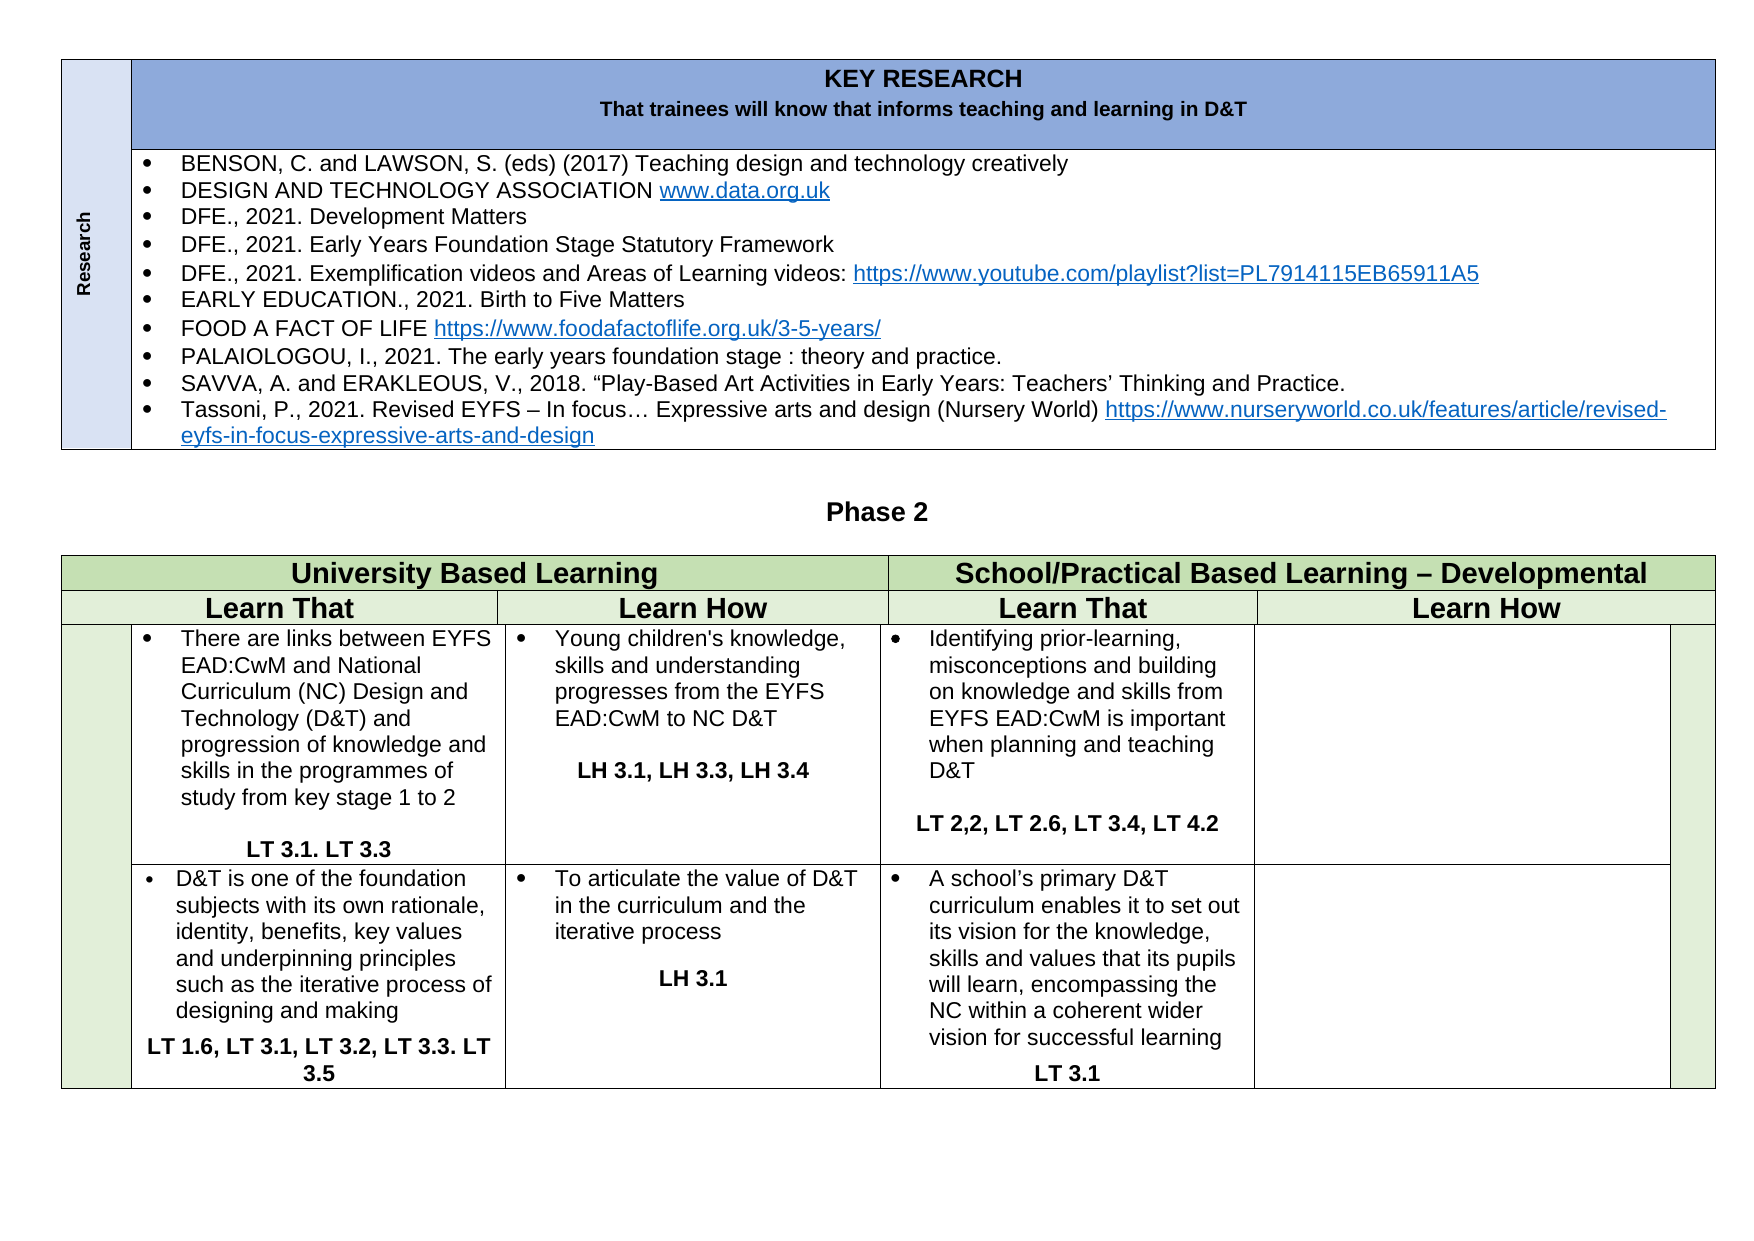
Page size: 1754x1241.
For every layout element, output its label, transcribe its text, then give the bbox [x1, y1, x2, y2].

table_header School/Practical Based Learning – Developmental [889, 556, 1715, 590]
table_cell A school’s primary D&T curriculum enables it to set out its vision for the knowledge, skills and values that its pupils will learn, encompassing the NC within a coherent wider vision for successful learning LT 3.1 [881, 865, 1254, 1088]
table_header Research [62, 60, 131, 448]
table_cell BENSON, C. and LAWSON, S. (eds) (2017) Teaching design and technology creatively DESIGN AND TECHNOLOGY ASSOCIATION www.data.org.uk DFE., 2021. Development Matters DFE., 2021. Early Years Foundation Stage Statutory Framework DFE., 2021. Exemplification videos and Areas of Learning videos: https://www.youtube.com/playlist?list=PL7914115EB65911A5 EARLY EDUCATION., 2021. Birth to Five Matters FOOD A FACT OF LIFE https://www.foodafactoflife.org.uk/3-5-years/ PALAIOLOGOU, I., 2021. The early years foundation stage : theory and practice. SAVVA, A. and ERAKLEOUS, V., 2018. “Play-Based Art Activities in Early Years: Teachers’ Thinking and Practice. Tassoni, P., 2021. Revised EYFS – In focus… Expressive arts and design (Nursery World) https://www.nurseryworld.co.uk/features/article/revised-eyfs-in-focus-expressive-arts-and-design [132, 150, 1715, 448]
table_cell [1255, 865, 1670, 1088]
table_cell Learn That [889, 591, 1257, 624]
subtitle Phase 2 [150, 496, 1604, 528]
table_cell Learn How [498, 591, 888, 624]
table_cell Young children's knowledge, skills and understanding progresses from the EYFS EAD:CwM to NC D&T LH 3.1, LH 3.3, LH 3.4 [506, 625, 880, 864]
table_header KEY RESEARCH That trainees will know that informs teaching and learning in D&T [132, 60, 1715, 149]
table_cell [1255, 625, 1670, 864]
table_cell D&T is one of the foundation subjects with its own rationale, identity, benefits, key values and underpinning principles such as the iterative process of designing and making LT 1.6, LT 3.1, LT 3.2, LT 3.3. LT 3.5 [132, 865, 505, 1088]
table_header University Based Learning [62, 556, 888, 590]
table_cell Learn That [62, 591, 497, 624]
table_cell To articulate the value of D&T in the curriculum and the iterative process LH 3.1 [506, 865, 880, 1088]
table_cell [62, 625, 131, 1088]
table_cell Identifying prior-learning, misconceptions and building on knowledge and skills from EYFS EAD:CwM is important when planning and teaching D&T LT 2,2, LT 2.6, LT 3.4, LT 4.2 [881, 625, 1254, 864]
table_cell [1671, 625, 1715, 1088]
table_cell There are links between EYFS EAD:CwM and National Curriculum (NC) Design and Technology (D&T) and progression of knowledge and skills in the programmes of study from key stage 1 to 2 LT 3.1. LT 3.3 [132, 625, 505, 864]
table_cell Learn How [1258, 591, 1715, 624]
